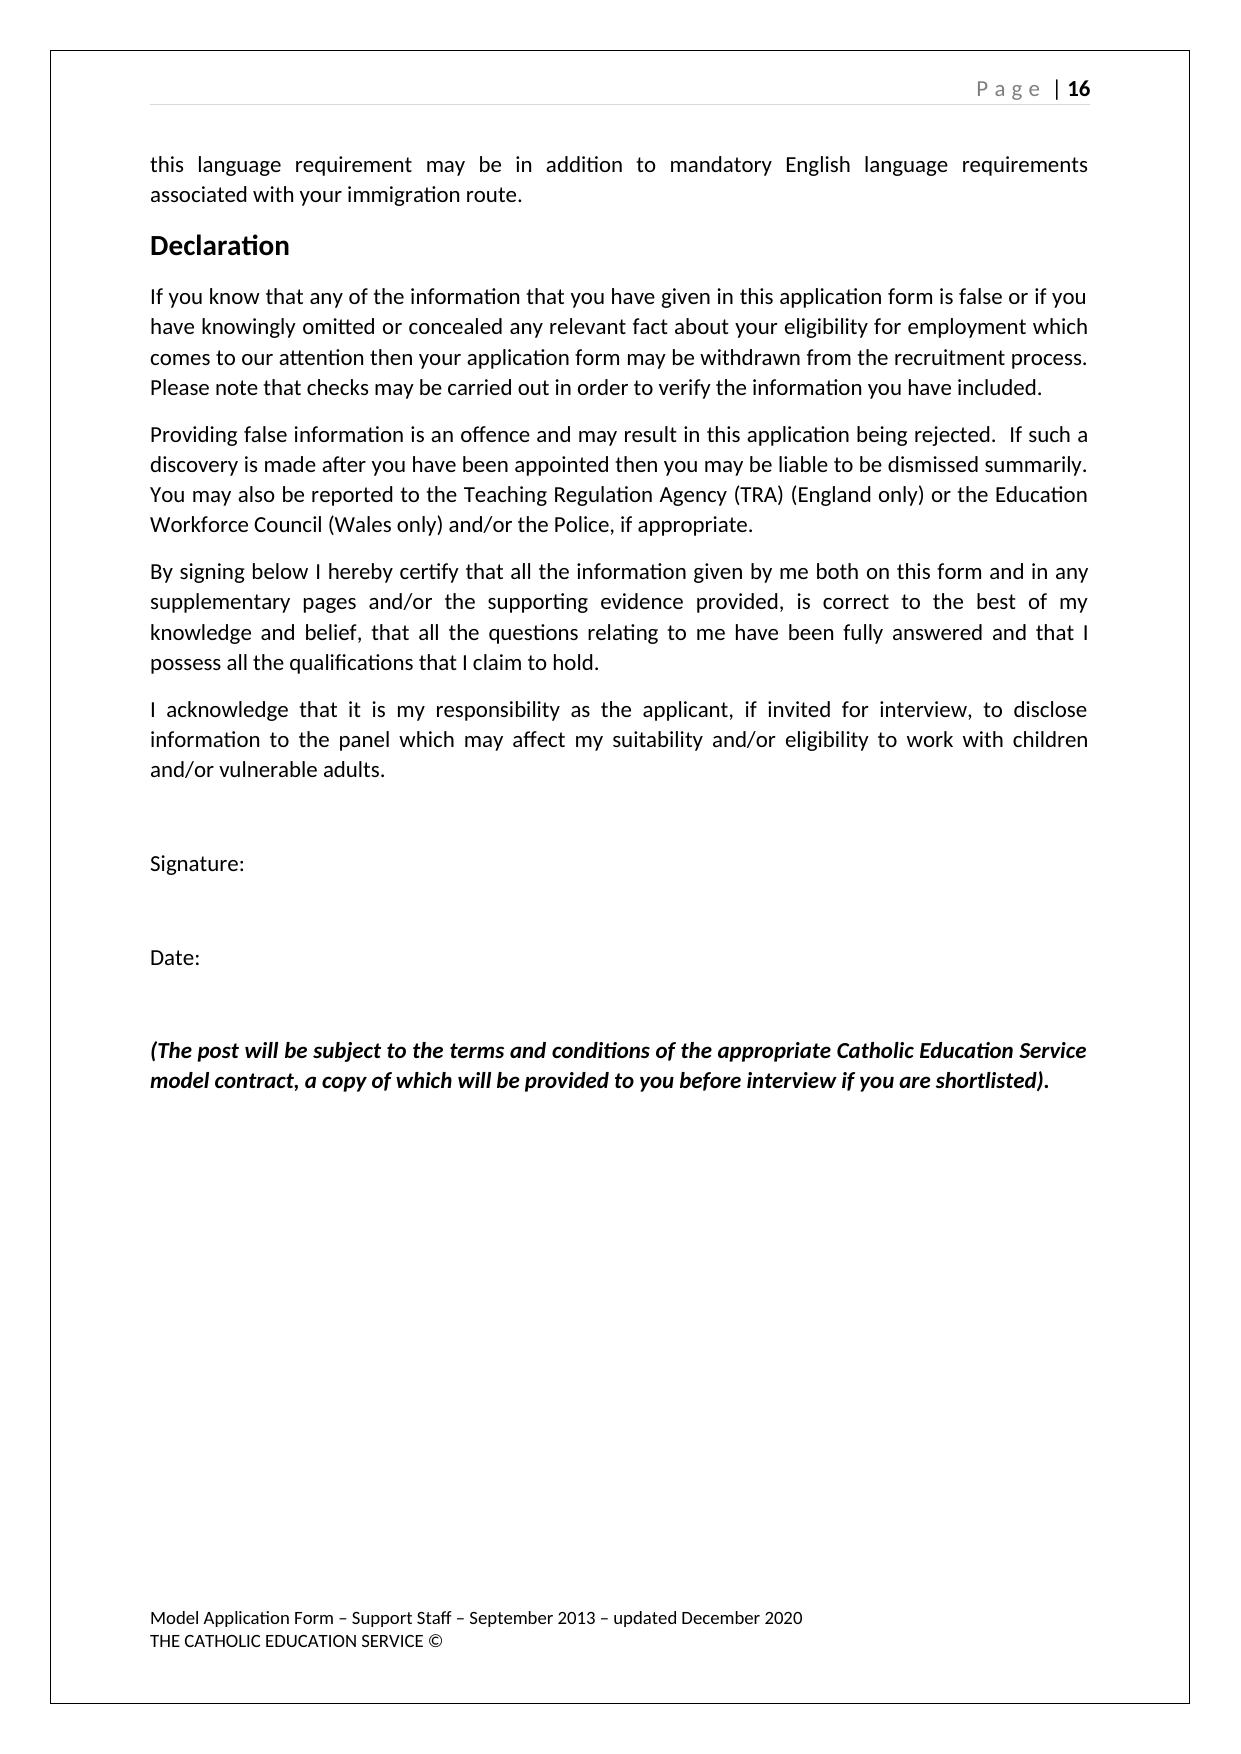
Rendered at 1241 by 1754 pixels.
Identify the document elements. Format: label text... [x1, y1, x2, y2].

text Date: [150, 943, 1090, 971]
text (The post will be subject to the terms and conditions of the appropriate Catholic Education Service model contract, a copy of which will be provided to you before interview if you are shortlisted). [150, 1036, 1090, 1094]
text Declaration [150, 227, 1090, 263]
text By signing below I hereby certify that all the information given by me both on this form and in any supplementary pages and/or the supporting evidence provided, is correct to the best of my knowledge and belief, that all the questions relating to me have been fully answered and that I possess all the qualifications that I claim to hold. [150, 557, 1090, 676]
text Providing false information is an offence and may result in this application being rejected. If such a discovery is made after you have been appointed then you may be liable to be dismissed summarily. You may also be reported to the Teaching Regulation Agency (TRA) (England only) or the Education Workforce Council (Wales only) and/or the Police, if appropriate. [150, 420, 1090, 538]
text If you know that any of the information that you have given in this application form is false or if you have knowingly omitted or concealed any relevant fact about your eligibility for employment which comes to our attention then your application form may be withdrawn from the recruitment process. Please note that checks may be carried out in order to verify the information you have included. [150, 282, 1090, 401]
text Signature: [150, 849, 1090, 877]
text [150, 150, 1090, 208]
text I acknowledge that it is my responsibility as the applicant, if invited for interview, to disclose information to the panel which may affect my suitability and/or eligibility to work with children and/or vulnerable adults. [150, 695, 1090, 783]
